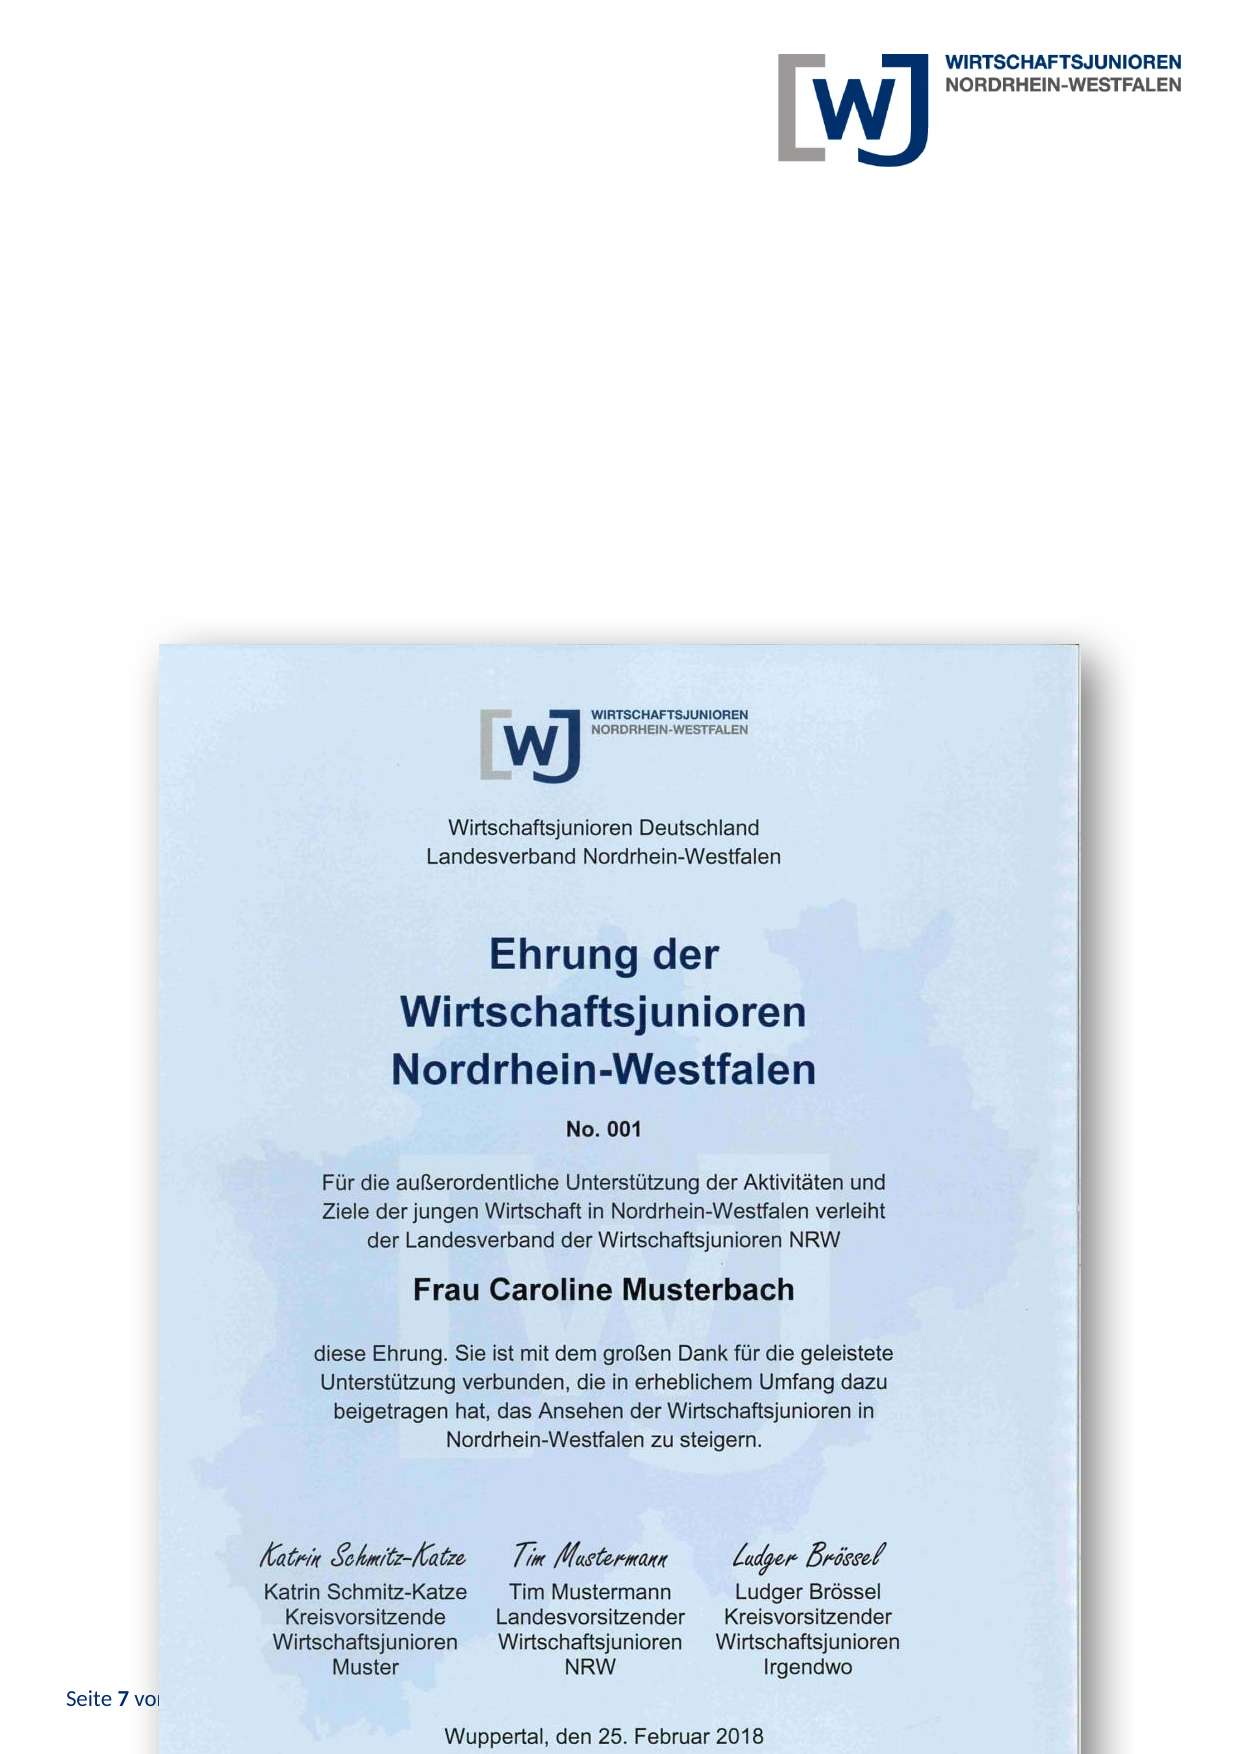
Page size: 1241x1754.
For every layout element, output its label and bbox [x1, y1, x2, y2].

picture [778, 54, 1181, 167]
picture [159, 644, 1081, 1754]
